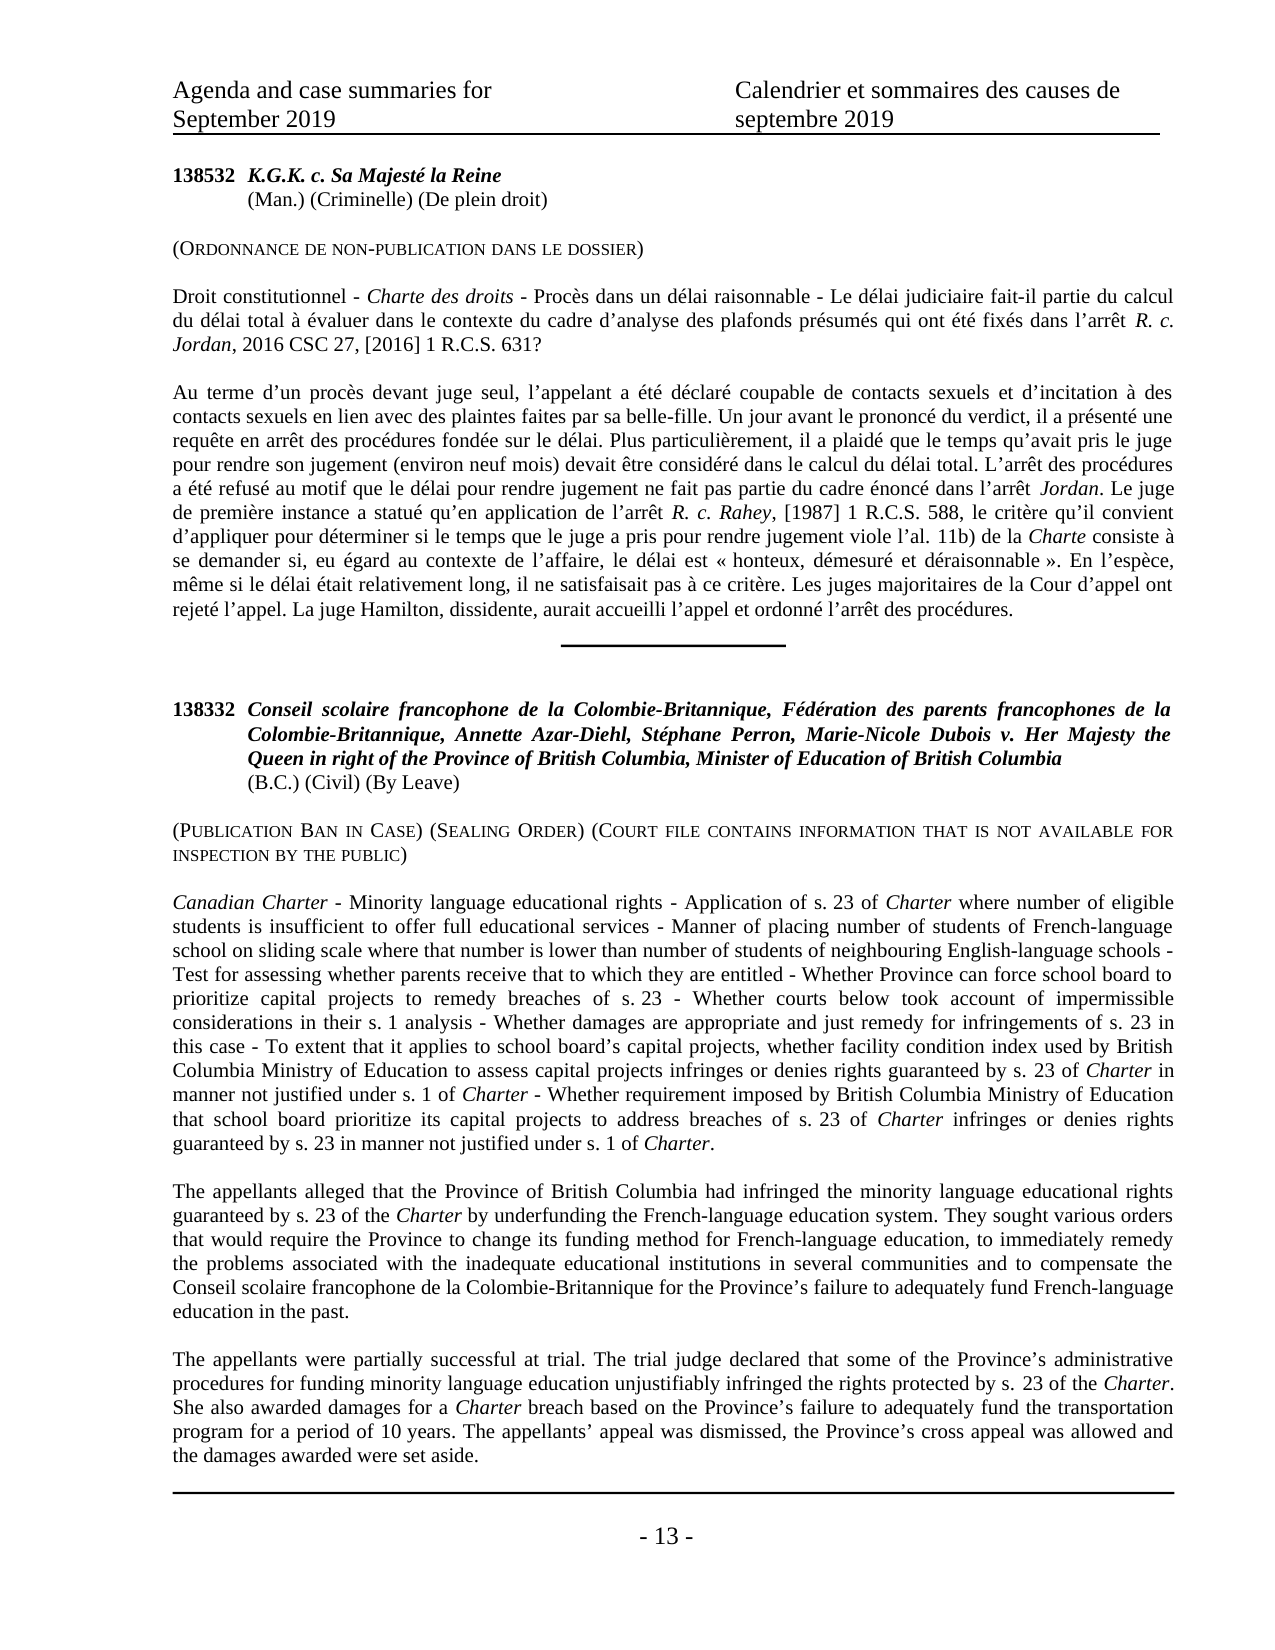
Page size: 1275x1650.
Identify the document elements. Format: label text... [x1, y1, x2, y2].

text The appellants were partially successful at trial. The trial judge declared that some of the Province’s administrative procedures for funding minority language education unjustifiably infringed the rights protected by s. 23 of the Charter. She also awarded damages for a Charter breach based on the Province’s failure to adequately fund the transportation program for a period of 10 years. The appellants’ appeal was dismissed, the Province’s cross appeal was allowed and the damages awarded were set aside. [172, 1347, 1174, 1467]
text (Man.) (Criminelle) (De plein droit) [172, 187, 1174, 211]
text Droit constitutionnel - Charte des droits - Procès dans un délai raisonnable - Le délai judiciaire fait-il partie du calcul du délai total à évaluer dans le contexte du cadre d’analyse des plafonds présumés qui ont été fixés dans l’arrêt R. c. Jordan, 2016 CSC 27, [2016] 1 R.C.S. 631? [172, 284, 1174, 356]
text Canadian Charter - Minority language educational rights - Application of s. 23 of Charter where number of eligible students is insufficient to offer full educational services - Manner of placing number of students of French-language school on sliding scale where that number is lower than number of students of neighbouring English-language schools - Test for assessing whether parents receive that to which they are entitled - Whether Province can force school board to prioritize capital projects to remedy breaches of s. 23 - Whether courts below took account of impermissible considerations in their s. 1 analysis - Whether damages are appropriate and just remedy for infringements of s. 23 in this case - To extent that it applies to school board’s capital projects, whether facility condition index used by British Columbia Ministry of Education to assess capital projects infringes or denies rights guaranteed by s. 23 of Charter in manner not justified under s. 1 of Charter - Whether requirement imposed by British Columbia Ministry of Education that school board prioritize its capital projects to address breaches of s. 23 of Charter infringes or denies rights guaranteed by s. 23 in manner not justified under s. 1 of Charter. [172, 890, 1174, 1154]
text (Publication Ban in Case) (Sealing Order) (Court file contains information that is not available for inspection by the public) [172, 818, 1174, 866]
text (B.C.) (Civil) (By Leave) [172, 769, 1174, 794]
text (Ordonnance de non-publication dans le dossier) [172, 236, 1174, 259]
text Au terme d’un procès devant juge seul, l’appelant a été déclaré coupable de contacts sexuels et d’incitation à des contacts sexuels en lien avec des plaintes faites par sa belle-fille. Un jour avant le prononcé du verdict, il a présenté une requête en arrêt des procédures fondée sur le délai. Plus particulièrement, il a plaidé que le temps qu’avait pris le juge pour rendre son jugement (environ neuf mois) devait être considéré dans le calcul du délai total. L’arrêt des procédures a été refusé au motif que le délai pour rendre jugement ne fait pas partie du cadre énoncé dans l’arrêt Jordan. Le juge de première instance a statué qu’en application de l’arrêt R. c. Rahey, [1987] 1 R.C.S. 588, le critère qu’il convient d’appliquer pour déterminer si le temps que le juge a pris pour rendre jugement viole l’al. 11b) de la Charte consiste à se demander si, eu égard au contexte de l’affaire, le délai est « honteux, démesuré et déraisonnable ». En l’espèce, même si le délai était relativement long, il ne satisfaisait pas à ce critère. Les juges majoritaires de la Cour d’appel ont rejeté l’appel. La juge Hamilton, dissidente, aurait accueilli l’appel et ordonné l’arrêt des procédures. [172, 380, 1174, 621]
text 38332 Conseil scolaire francophone de la Colombie-Britannique, Fédération des parents francophones de la Colombie-Britannique, Annette Azar-Diehl, Stéphane Perron, Marie-Nicole Dubois v. Her Majesty the Queen in right of the Province of British Columbia, Minister of Education of British Columbia [172, 697, 1174, 769]
text 38532 K.G.K. c. Sa Majesté la Reine [172, 163, 1174, 187]
text The appellants alleged that the Province of British Columbia had infringed the minority language educational rights guaranteed by s. 23 of the Charter by underfunding the French-language education system. They sought various orders that would require the Province to change its funding method for French-language education, to immediately remedy the problems associated with the inadequate educational institutions in several communities and to compensate the Conseil scolaire francophone de la Colombie-Britannique for the Province’s failure to adequately fund French-language education in the past. [172, 1179, 1174, 1323]
